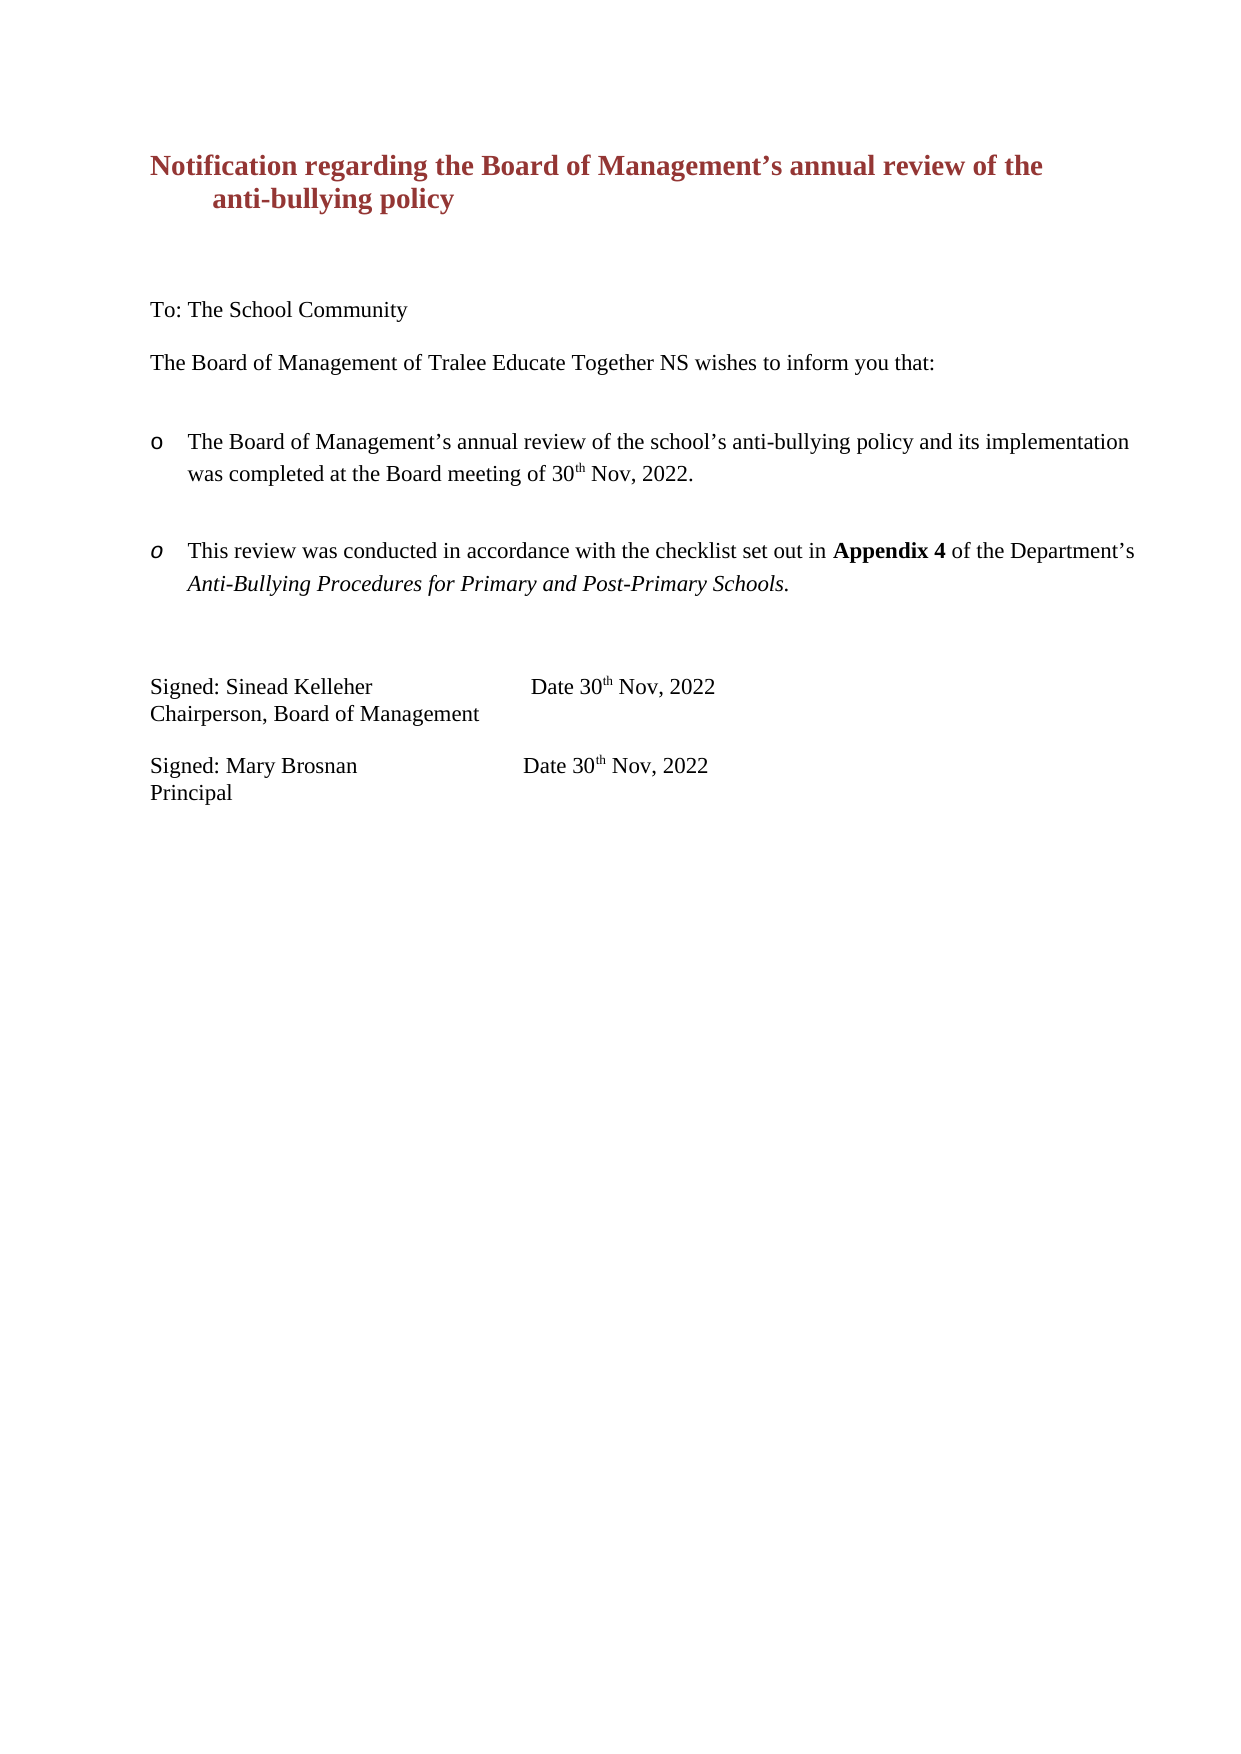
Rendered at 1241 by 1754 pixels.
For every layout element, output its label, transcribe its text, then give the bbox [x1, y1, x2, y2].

list This review was conducted in accordance with the checklist set out in Appendix 4 of the Department’s Anti-Bullying Procedures for Primary and Post-Primary Schools. [150, 537, 1162, 596]
text The Board of Management of Tralee Educate Together NS wishes to inform you that: [150, 349, 1162, 375]
text Signed: Mary Brosnan Date 30th Nov, 2022 [150, 752, 1162, 779]
text Principal [150, 779, 1162, 805]
list The Board of Management’s annual review of the school’s anti-bullying policy and its implementation was completed at the Board meeting of 30th Nov, 2022. [150, 428, 1162, 486]
text To: The School Community [150, 296, 1162, 323]
text Chairperson, Board of Management [150, 700, 1162, 726]
subtitle Notification regarding the Board of Management’s annual review of the anti-bullying policy [150, 150, 1090, 214]
text Signed: Sinead Kelleher Date 30th Nov, 2022 [150, 673, 1162, 700]
